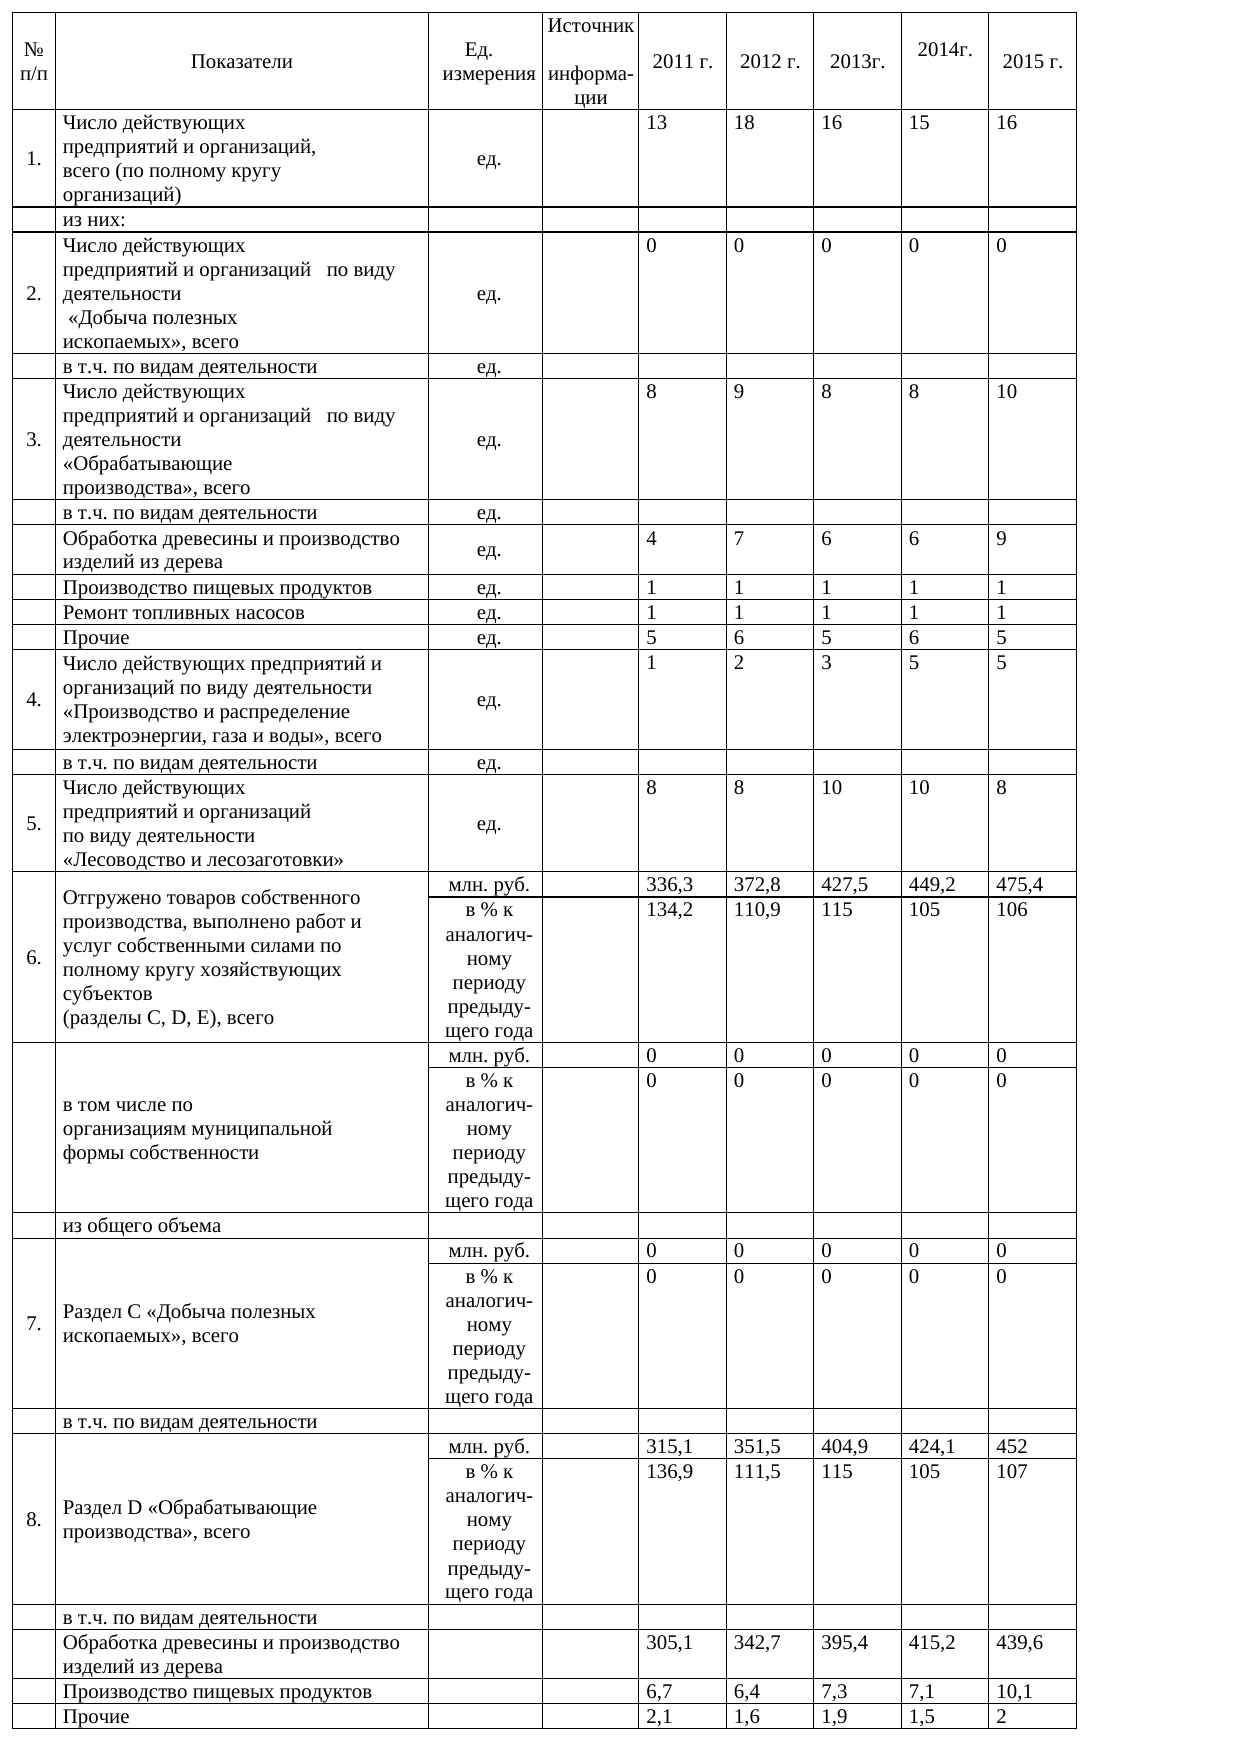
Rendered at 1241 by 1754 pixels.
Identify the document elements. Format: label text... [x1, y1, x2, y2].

table_cell [639, 354, 726, 378]
table_cell Число действующих предприятий и организаций по виду деятельности «Обрабатывающие производства», всего [56, 379, 428, 499]
table_cell 16 [814, 110, 901, 206]
table_cell [13, 575, 55, 599]
table_header Показатели [56, 13, 428, 109]
table_header 2013г. [814, 13, 901, 109]
table_cell в т.ч. по видам деятельности [56, 750, 428, 774]
table_cell [13, 1679, 55, 1703]
table_cell [814, 1605, 901, 1629]
table_cell 5 [814, 625, 901, 649]
table_cell 8 [639, 379, 726, 499]
table_cell 8 [814, 379, 901, 499]
table_cell Раздел D «Обрабатывающие производства», всего [56, 1434, 428, 1603]
table_cell 7,3 [814, 1679, 901, 1703]
table_cell из них: [56, 208, 428, 231]
table_cell Ремонт топливных насосов [56, 600, 428, 624]
table_cell [543, 650, 638, 749]
table_cell [727, 1409, 813, 1433]
table_cell 0 [902, 1043, 988, 1067]
table_cell 0 [639, 1264, 726, 1408]
table_cell 0 [727, 1043, 813, 1067]
table_cell Число действующих предприятий и организаций, всего (по полному кругу организаций) [56, 110, 428, 206]
table_cell 18 [727, 110, 813, 206]
table_cell Отгружено товаров собственного производства, выполнено работ и услуг собственными силами по полному кругу хозяйствующих субъектов (разделы С, D, Е), всего [56, 872, 428, 1042]
table_cell [814, 750, 901, 774]
table_cell 106 [989, 898, 1076, 1042]
table_cell [543, 233, 638, 353]
table_cell [543, 1068, 638, 1212]
table_cell 0 [902, 1068, 988, 1212]
table_cell 1 [727, 600, 813, 624]
table_cell [902, 1605, 988, 1629]
table_cell 111,5 [727, 1459, 813, 1603]
table_cell [727, 1605, 813, 1629]
table_cell 6,4 [727, 1679, 813, 1703]
table_cell 0 [639, 1068, 726, 1212]
table_cell 0 [989, 1043, 1076, 1067]
table_cell 0 [814, 1239, 901, 1262]
table_cell 1 [902, 575, 988, 599]
table_cell 3. [13, 379, 55, 499]
table_cell Обработка древесины и производство изделий из дерева [56, 525, 428, 573]
table_cell 415,2 [902, 1630, 988, 1678]
table_cell 2,1 [639, 1704, 726, 1728]
table_cell [727, 354, 813, 378]
table_cell 105 [902, 1459, 988, 1603]
table_cell 336,3 [639, 872, 726, 896]
table_cell 6 [902, 625, 988, 649]
table_cell 427,5 [814, 872, 901, 896]
table_cell 1 [639, 600, 726, 624]
table_cell [13, 1043, 55, 1212]
table_cell [989, 500, 1076, 524]
table_cell Производство пищевых продуктов [56, 575, 428, 599]
table_cell [429, 1704, 542, 1728]
table_cell 0 [727, 233, 813, 353]
table_cell 0 [989, 1264, 1076, 1408]
table_cell 1 [989, 575, 1076, 599]
table_cell [429, 1605, 542, 1629]
table_cell [13, 1704, 55, 1728]
table_cell [13, 600, 55, 624]
table_cell 10 [902, 775, 988, 871]
table_cell 351,5 [727, 1434, 813, 1458]
table_cell 1 [902, 600, 988, 624]
table_cell [543, 1434, 638, 1458]
table_cell 452 [989, 1434, 1076, 1458]
table_cell 315,1 [639, 1434, 726, 1458]
table_cell [13, 500, 55, 524]
table_cell 8 [639, 775, 726, 871]
table_cell 1,6 [727, 1704, 813, 1728]
table_cell 449,2 [902, 872, 988, 896]
table_cell ед. [429, 600, 542, 624]
table_cell Прочие [56, 1704, 428, 1728]
table_cell в т.ч. по видам деятельности [56, 354, 428, 378]
table_cell в т.ч. по видам деятельности [56, 500, 428, 524]
table_cell 8 [989, 775, 1076, 871]
table_header Ед. измерения [429, 13, 542, 109]
table_cell [727, 208, 813, 231]
table_cell 7,1 [902, 1679, 988, 1703]
table_cell [814, 1409, 901, 1433]
table_cell [543, 872, 638, 896]
table_cell 305,1 [639, 1630, 726, 1678]
table_cell 16 [989, 110, 1076, 206]
table_header 2012 г. [727, 13, 813, 109]
table_cell [989, 1605, 1076, 1629]
table_cell 6. [13, 872, 55, 1042]
table_cell в том числе по организациям муниципальной формы собственности [56, 1043, 428, 1212]
table_cell 2 [989, 1704, 1076, 1728]
table_cell [543, 208, 638, 231]
table_cell [543, 750, 638, 774]
table_cell [13, 354, 55, 378]
table_cell [543, 1459, 638, 1603]
table_cell Обработка древесины и производство изделий из дерева [56, 1630, 428, 1678]
table_cell 1. [13, 110, 55, 206]
table_cell [639, 750, 726, 774]
table_cell 2. [13, 233, 55, 353]
table_cell [902, 750, 988, 774]
table_cell 5 [989, 650, 1076, 749]
table_cell 8 [727, 775, 813, 871]
table_cell [543, 525, 638, 573]
table_cell 10,1 [989, 1679, 1076, 1703]
table_cell [639, 1213, 726, 1237]
table_cell [543, 1679, 638, 1703]
table_cell 7. [13, 1239, 55, 1408]
table_cell 6 [902, 525, 988, 573]
table_cell [543, 110, 638, 206]
table_cell 107 [989, 1459, 1076, 1603]
table_cell [13, 1630, 55, 1678]
table_cell 110,9 [727, 898, 813, 1042]
table_cell [13, 525, 55, 573]
table_cell [639, 208, 726, 231]
table_cell 439,6 [989, 1630, 1076, 1678]
table_cell [543, 500, 638, 524]
table_cell [429, 1213, 542, 1237]
table_cell [13, 1213, 55, 1237]
table_cell 105 [902, 898, 988, 1042]
table_cell [727, 1213, 813, 1237]
table_cell ед. [429, 650, 542, 749]
table_cell 0 [902, 1264, 988, 1408]
table_cell млн. руб. [429, 1043, 542, 1067]
table_cell млн. руб. [429, 1239, 542, 1262]
table_cell ед. [429, 525, 542, 573]
table_cell [543, 1704, 638, 1728]
table_cell 6 [727, 625, 813, 649]
table_cell 0 [639, 233, 726, 353]
table_cell [543, 575, 638, 599]
table_cell [727, 750, 813, 774]
table_cell 1 [814, 600, 901, 624]
table_cell 0 [902, 233, 988, 353]
table_cell [543, 600, 638, 624]
table_cell 475,4 [989, 872, 1076, 896]
table_cell 136,9 [639, 1459, 726, 1603]
table_cell [989, 750, 1076, 774]
table_cell ед. [429, 354, 542, 378]
table_cell 115 [814, 898, 901, 1042]
table_cell 10 [814, 775, 901, 871]
table_cell 13 [639, 110, 726, 206]
table_cell ед. [429, 110, 542, 206]
table_cell [13, 1409, 55, 1433]
table_cell 0 [727, 1239, 813, 1262]
table_cell Число действующих предприятий и организаций по виду деятельности «Лесоводство и лесозаготовки» [56, 775, 428, 871]
table_cell ед. [429, 750, 542, 774]
table_cell 372,8 [727, 872, 813, 896]
table_cell [989, 354, 1076, 378]
table_cell 134,2 [639, 898, 726, 1042]
table_cell [429, 1630, 542, 1678]
table_cell [13, 750, 55, 774]
table_cell [543, 1043, 638, 1067]
table_cell [639, 1605, 726, 1629]
table_cell [543, 1605, 638, 1629]
table_cell 5 [639, 625, 726, 649]
table_cell 8. [13, 1434, 55, 1603]
table_cell из общего объема [56, 1213, 428, 1237]
table_cell 2 [727, 650, 813, 749]
table_cell 9 [727, 379, 813, 499]
table_cell 1 [639, 575, 726, 599]
table_cell 6,7 [639, 1679, 726, 1703]
table_cell 1 [814, 575, 901, 599]
table_header 2015 г. [989, 13, 1076, 109]
table_cell 395,4 [814, 1630, 901, 1678]
table_cell [13, 208, 55, 231]
table_cell млн. руб. [429, 1434, 542, 1458]
table_cell [727, 500, 813, 524]
table_cell [989, 1213, 1076, 1237]
table_cell 1,9 [814, 1704, 901, 1728]
table_cell [902, 1213, 988, 1237]
table_cell ед. [429, 775, 542, 871]
table_cell [543, 354, 638, 378]
table_cell в % к аналогич-ному периоду предыду-щего года [429, 898, 542, 1042]
table_header Источник информа-ции [543, 13, 638, 109]
table_cell 0 [814, 233, 901, 353]
table_cell Число действующих предприятий и организаций по виду деятельности «Добыча полезных ископаемых», всего [56, 233, 428, 353]
table_cell 15 [902, 110, 988, 206]
table_cell [902, 354, 988, 378]
table_header № п/п [13, 13, 55, 109]
table_cell 0 [902, 1239, 988, 1262]
table_cell 5 [902, 650, 988, 749]
table_cell млн. руб. [429, 872, 542, 896]
table_header 2014г. [902, 13, 988, 109]
table_cell [429, 1679, 542, 1703]
table_cell ед. [429, 379, 542, 499]
table_cell 9 [989, 525, 1076, 573]
table_cell 404,9 [814, 1434, 901, 1458]
table_cell [814, 208, 901, 231]
table_cell 0 [814, 1043, 901, 1067]
table_cell [429, 1409, 542, 1433]
table_cell Производство пищевых продуктов [56, 1679, 428, 1703]
table_cell в т.ч. по видам деятельности [56, 1605, 428, 1629]
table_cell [429, 1459, 542, 1603]
table_cell в % к аналогич-ному периоду предыду-щего года [429, 1264, 542, 1408]
table_cell [989, 208, 1076, 231]
table_cell ед. [429, 575, 542, 599]
table_cell 0 [639, 1239, 726, 1262]
table_cell 4. [13, 650, 55, 749]
table_cell 0 [727, 1264, 813, 1408]
table_cell [543, 1630, 638, 1678]
table_cell 1,5 [902, 1704, 988, 1728]
table_cell ед. [429, 500, 542, 524]
table_cell [814, 1213, 901, 1237]
table_cell 1 [639, 650, 726, 749]
table_cell [543, 1409, 638, 1433]
table_cell [543, 379, 638, 499]
table_cell 115 [814, 1459, 901, 1603]
table_cell [902, 500, 988, 524]
table_cell 0 [989, 1239, 1076, 1262]
table_cell ед. [429, 233, 542, 353]
table_cell [543, 1239, 638, 1262]
table_header 2011 г. [639, 13, 726, 109]
table_cell [902, 208, 988, 231]
table_cell 0 [639, 1043, 726, 1067]
table_cell [13, 1605, 55, 1629]
table_cell 4 [639, 525, 726, 573]
table_cell 3 [814, 650, 901, 749]
table_cell 0 [989, 233, 1076, 353]
table_cell 5 [989, 625, 1076, 649]
table_cell Число действующих предприятий и организаций по виду деятельности «Производство и распределение электроэнергии, газа и воды», всего [56, 650, 428, 749]
table_cell 0 [989, 1068, 1076, 1212]
table_cell в т.ч. по видам деятельности [56, 1409, 428, 1433]
table_cell [814, 500, 901, 524]
table_cell 0 [727, 1068, 813, 1212]
table_cell ед. [429, 625, 542, 649]
table_cell 8 [902, 379, 988, 499]
table_cell Прочие [56, 625, 428, 649]
table_cell [13, 625, 55, 649]
table_cell [543, 1264, 638, 1408]
table_cell [543, 1213, 638, 1237]
table_cell 342,7 [727, 1630, 813, 1678]
table_cell 10 [989, 379, 1076, 499]
table_cell [902, 1409, 988, 1433]
table_cell 0 [814, 1264, 901, 1408]
table_cell [639, 500, 726, 524]
table_cell 0 [814, 1068, 901, 1212]
table_cell [543, 898, 638, 1042]
table_cell [543, 625, 638, 649]
table_cell 5. [13, 775, 55, 871]
table_cell 1 [989, 600, 1076, 624]
table_cell [814, 354, 901, 378]
table_cell [429, 208, 542, 231]
table_cell 6 [814, 525, 901, 573]
table_cell 424,1 [902, 1434, 988, 1458]
table_cell Раздел С «Добыча полезных ископаемых», всего [56, 1239, 428, 1408]
table_cell [989, 1409, 1076, 1433]
table_cell 1 [727, 575, 813, 599]
table_cell в % к аналогич-ному периоду предыду-щего года [429, 1068, 542, 1212]
table_cell 7 [727, 525, 813, 573]
table_cell [639, 1409, 726, 1433]
table_cell [543, 775, 638, 871]
